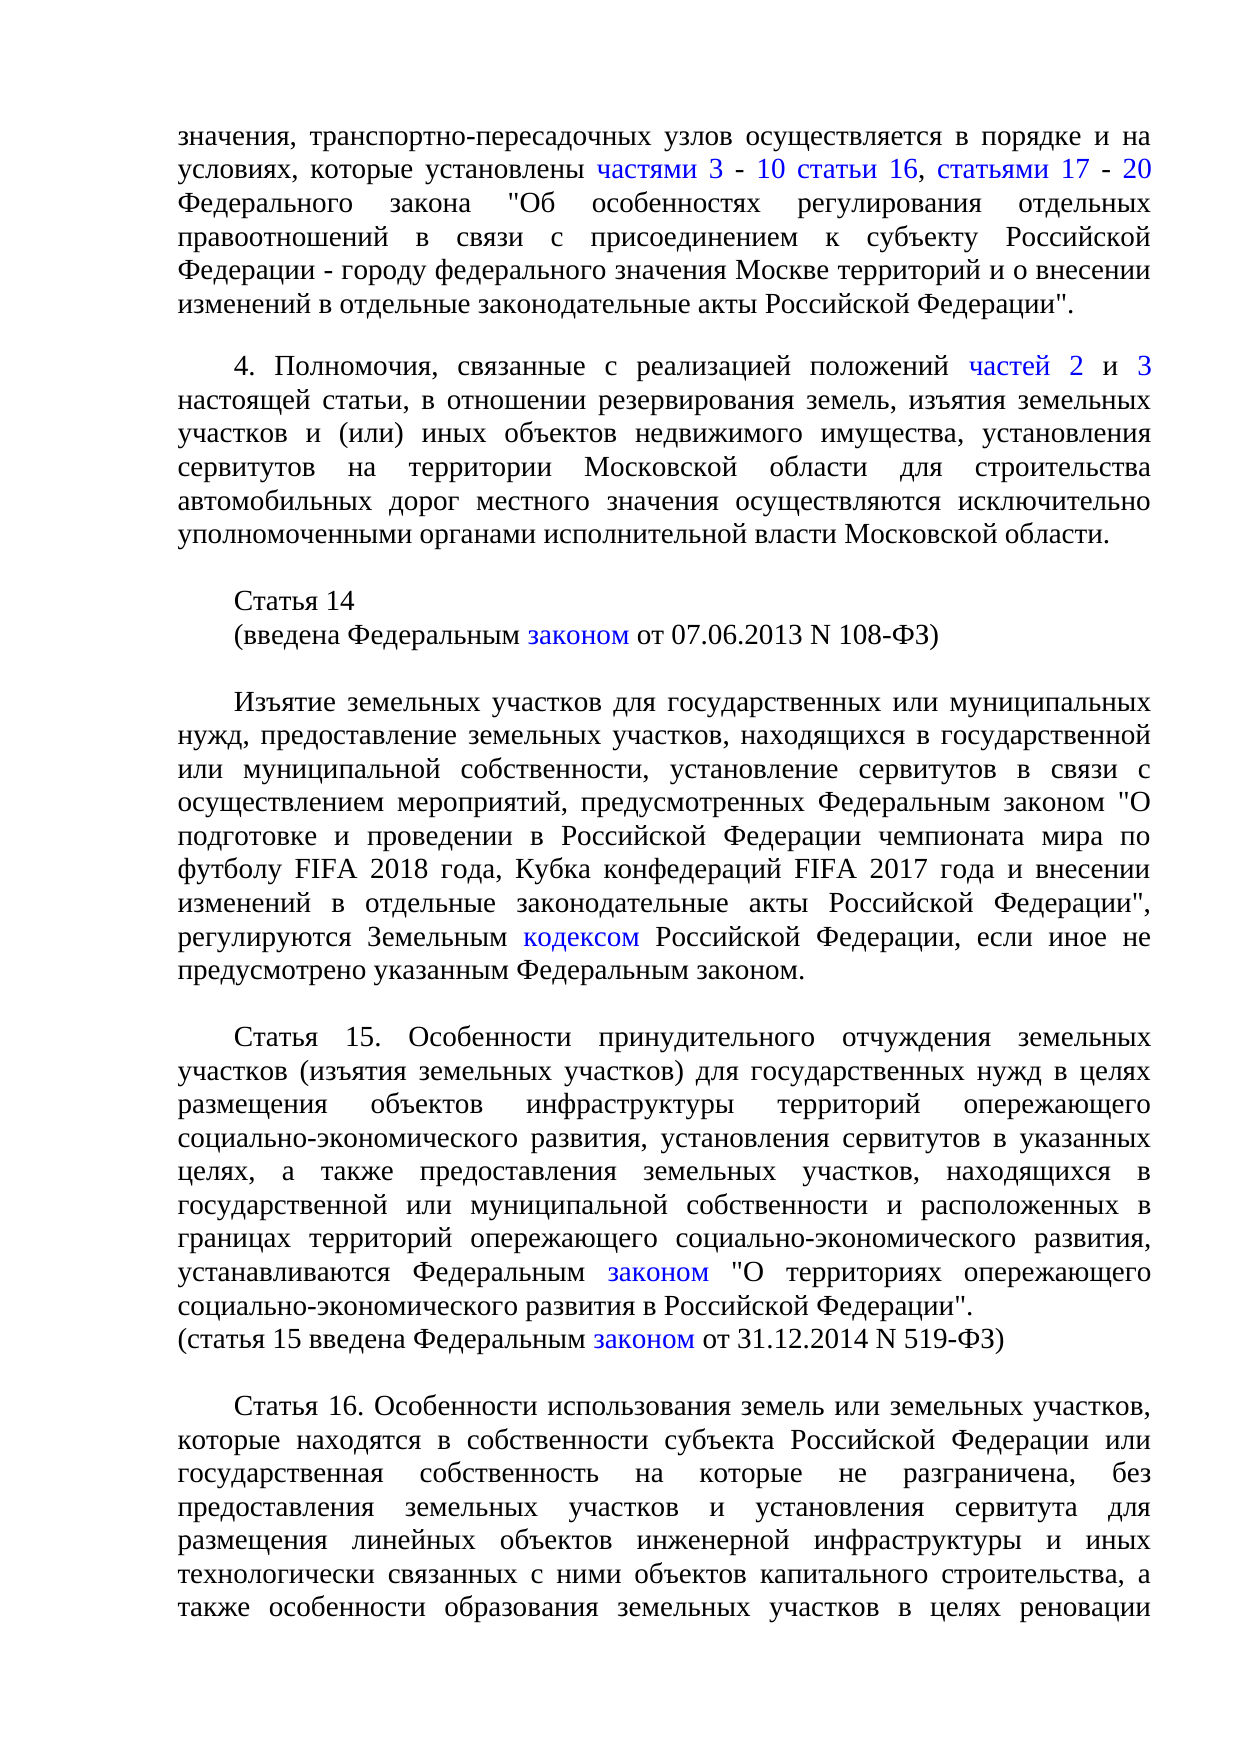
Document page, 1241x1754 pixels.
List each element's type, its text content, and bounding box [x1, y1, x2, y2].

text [177, 1388, 1152, 1623]
text Изъятие земельных участков для государственных или муниципальных нужд, предоставление земельных участков, находящихся в государственной или муниципальной собственности, установление сервитутов в связи с осуществлением мероприятий, предусмотренных Федеральным законом "О подготовке и проведении в Российской Федерации чемпионата мира по футболу FIFA 2018 года, Кубка конфедераций FIFA 2017 года и внесении изменений в отдельные законодательные акты Российской Федерации", регулируются Земельным кодексом Российской Федерации, если иное не предусмотрено указанным Федеральным законом. [177, 684, 1152, 986]
text Статья 15. Особенности принудительного отчуждения земельных участков (изъятия земельных участков) для государственных нужд в целях размещения объектов инфраструктуры территорий опережающего социально-экономического развития, установления сервитутов в указанных целях, а также предоставления земельных участков, находящихся в государственной или муниципальной собственности и расположенных в границах территорий опережающего социально-экономического развития, устанавливаются Федеральным законом "О территориях опережающего социально-экономического развития в Российской Федерации". [177, 1019, 1152, 1321]
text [177, 118, 1152, 319]
text 4. Полномочия, связанные с реализацией положений частей 2 и 3 настоящей статьи, в отношении резервирования земель, изъятия земельных участков и (или) иных объектов недвижимого имущества, установления сервитутов на территории Московской области для строительства автомобильных дорог местного значения осуществляются исключительно уполномоченными органами исполнительной власти Московской области. [177, 348, 1152, 550]
text (статья 15 введена Федеральным законом от 31.12.2014 N 519-ФЗ) [177, 1321, 1152, 1355]
text Статья 14 [177, 583, 1152, 617]
text (введена Федеральным законом от 07.06.2013 N 108-ФЗ) [177, 617, 1152, 650]
